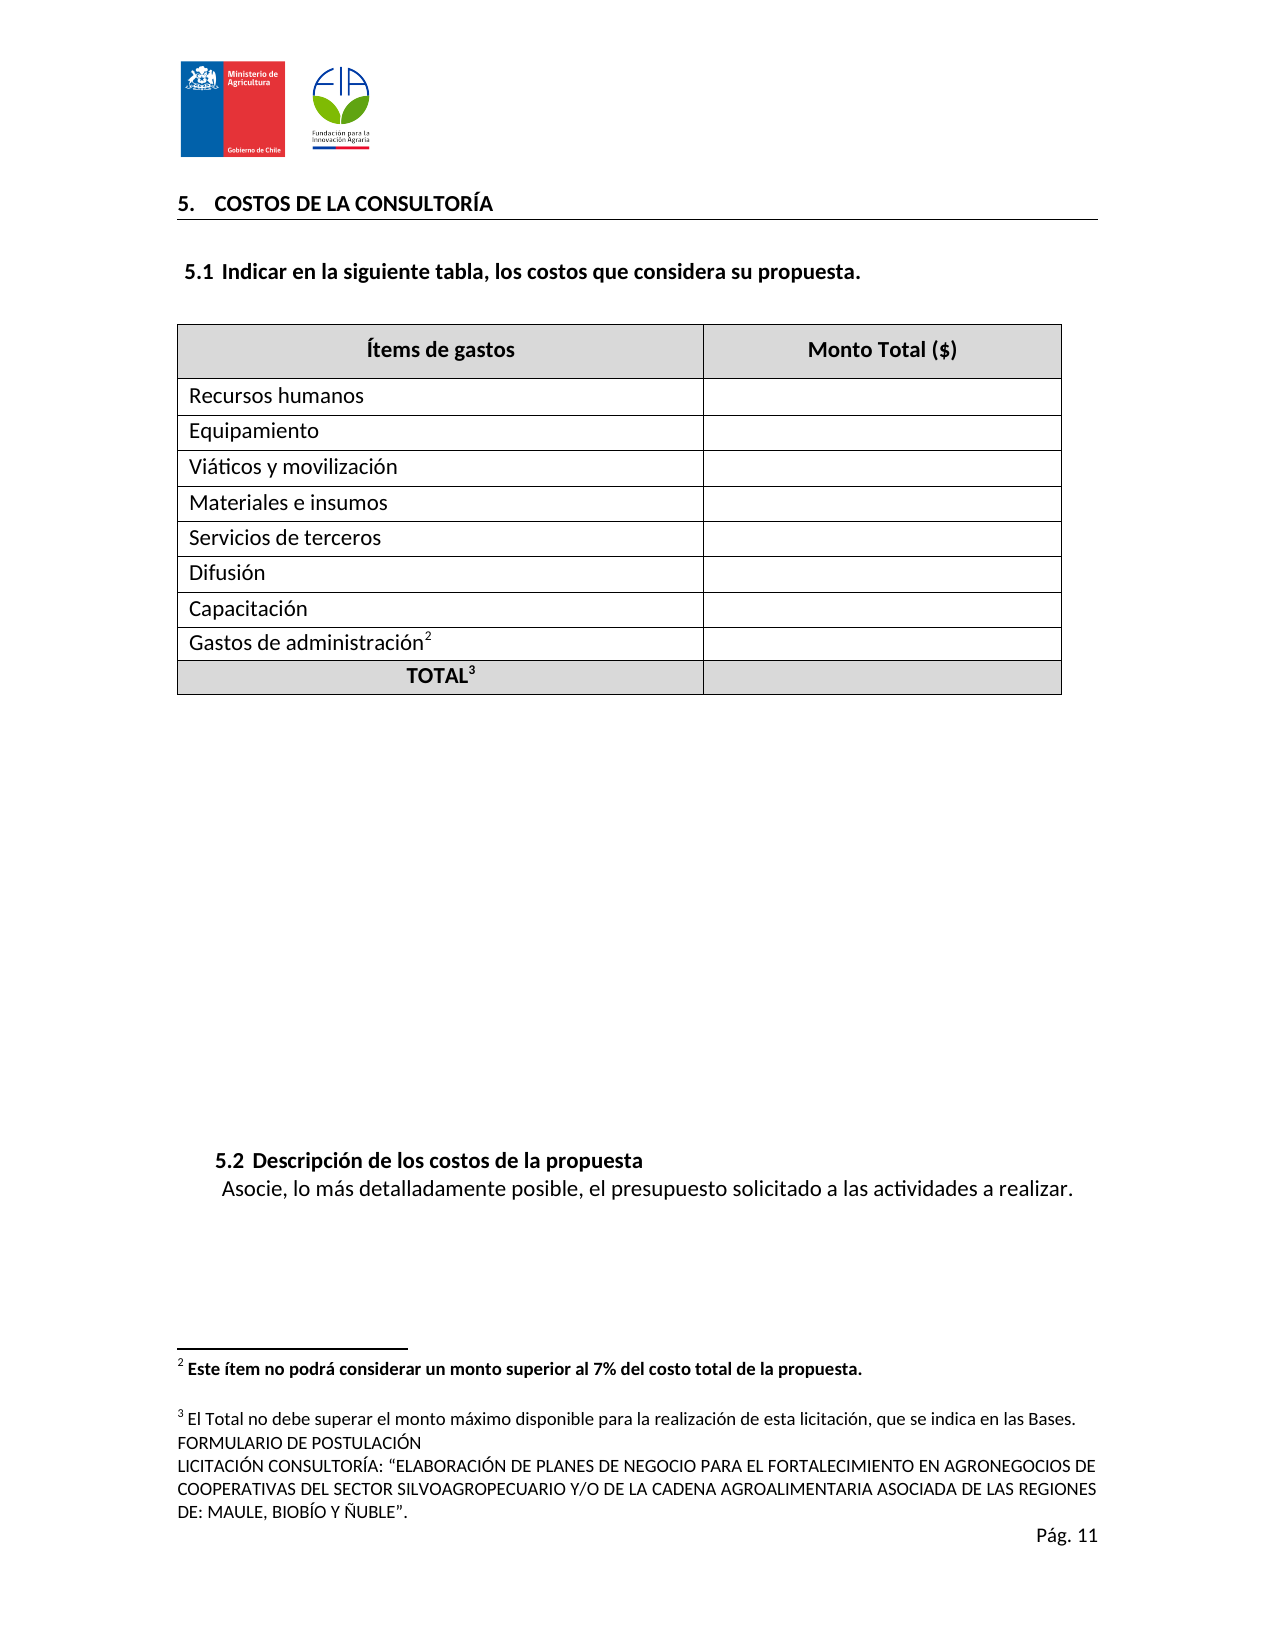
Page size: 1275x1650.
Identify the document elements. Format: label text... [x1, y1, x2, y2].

table_cell [704, 593, 1061, 627]
table_cell [704, 416, 1061, 449]
table_cell Gastos de administración [178, 628, 703, 659]
table_cell [704, 628, 1061, 659]
table_cell [704, 451, 1061, 486]
table_cell [704, 661, 1061, 694]
table_header Monto Total ($) [704, 325, 1061, 378]
list Indicar en la siguiente tabla, los costos que considera su propuesta. [184, 257, 1098, 285]
table_header Ítems de gastos [178, 325, 703, 378]
picture [177, 59, 375, 161]
list Descripción de los costos de la propuesta [215, 1146, 1098, 1174]
text Asocie, lo más detalladamente posible, el presupuesto solicitado a las actividades a realizar. [222, 1174, 1098, 1202]
table_cell Materiales e insumos [178, 487, 703, 521]
table_cell Recursos humanos [178, 379, 703, 414]
table_cell Capacitación [178, 593, 703, 627]
table_cell Equipamiento [178, 416, 703, 449]
table_cell [704, 557, 1061, 592]
table_cell Servicios de terceros [178, 522, 703, 556]
table_cell [704, 379, 1061, 414]
table_cell Viáticos y movilización [178, 451, 703, 486]
table_cell TOTAL [178, 661, 703, 694]
table_cell Difusión [178, 557, 703, 592]
list COSTOS DE LA CONSULTORÍA [177, 189, 1098, 219]
table_cell [704, 522, 1061, 556]
table_cell [704, 487, 1061, 521]
